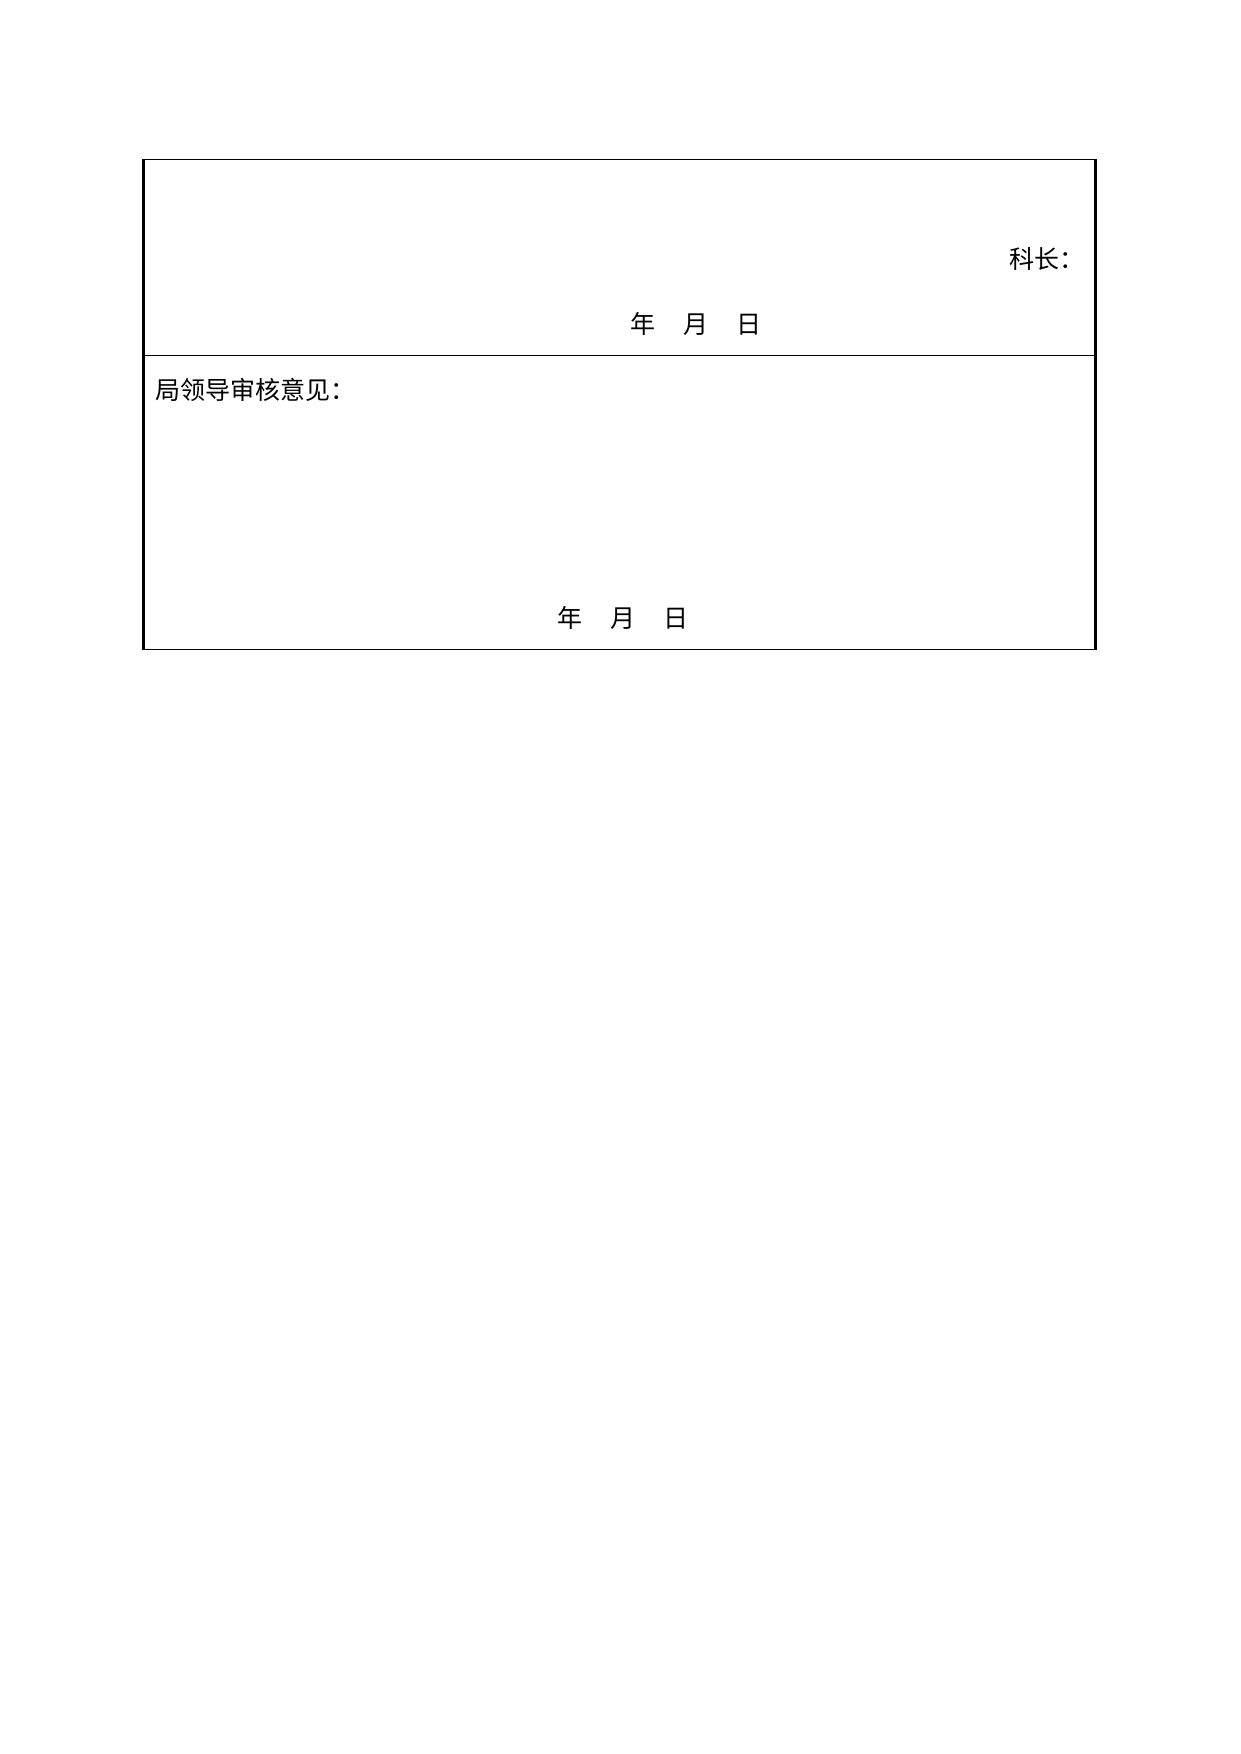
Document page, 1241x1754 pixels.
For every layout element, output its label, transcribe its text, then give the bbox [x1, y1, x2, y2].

table_cell 局领导审核意见： 年 月 日 [145, 356, 1094, 649]
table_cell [145, 160, 1094, 355]
